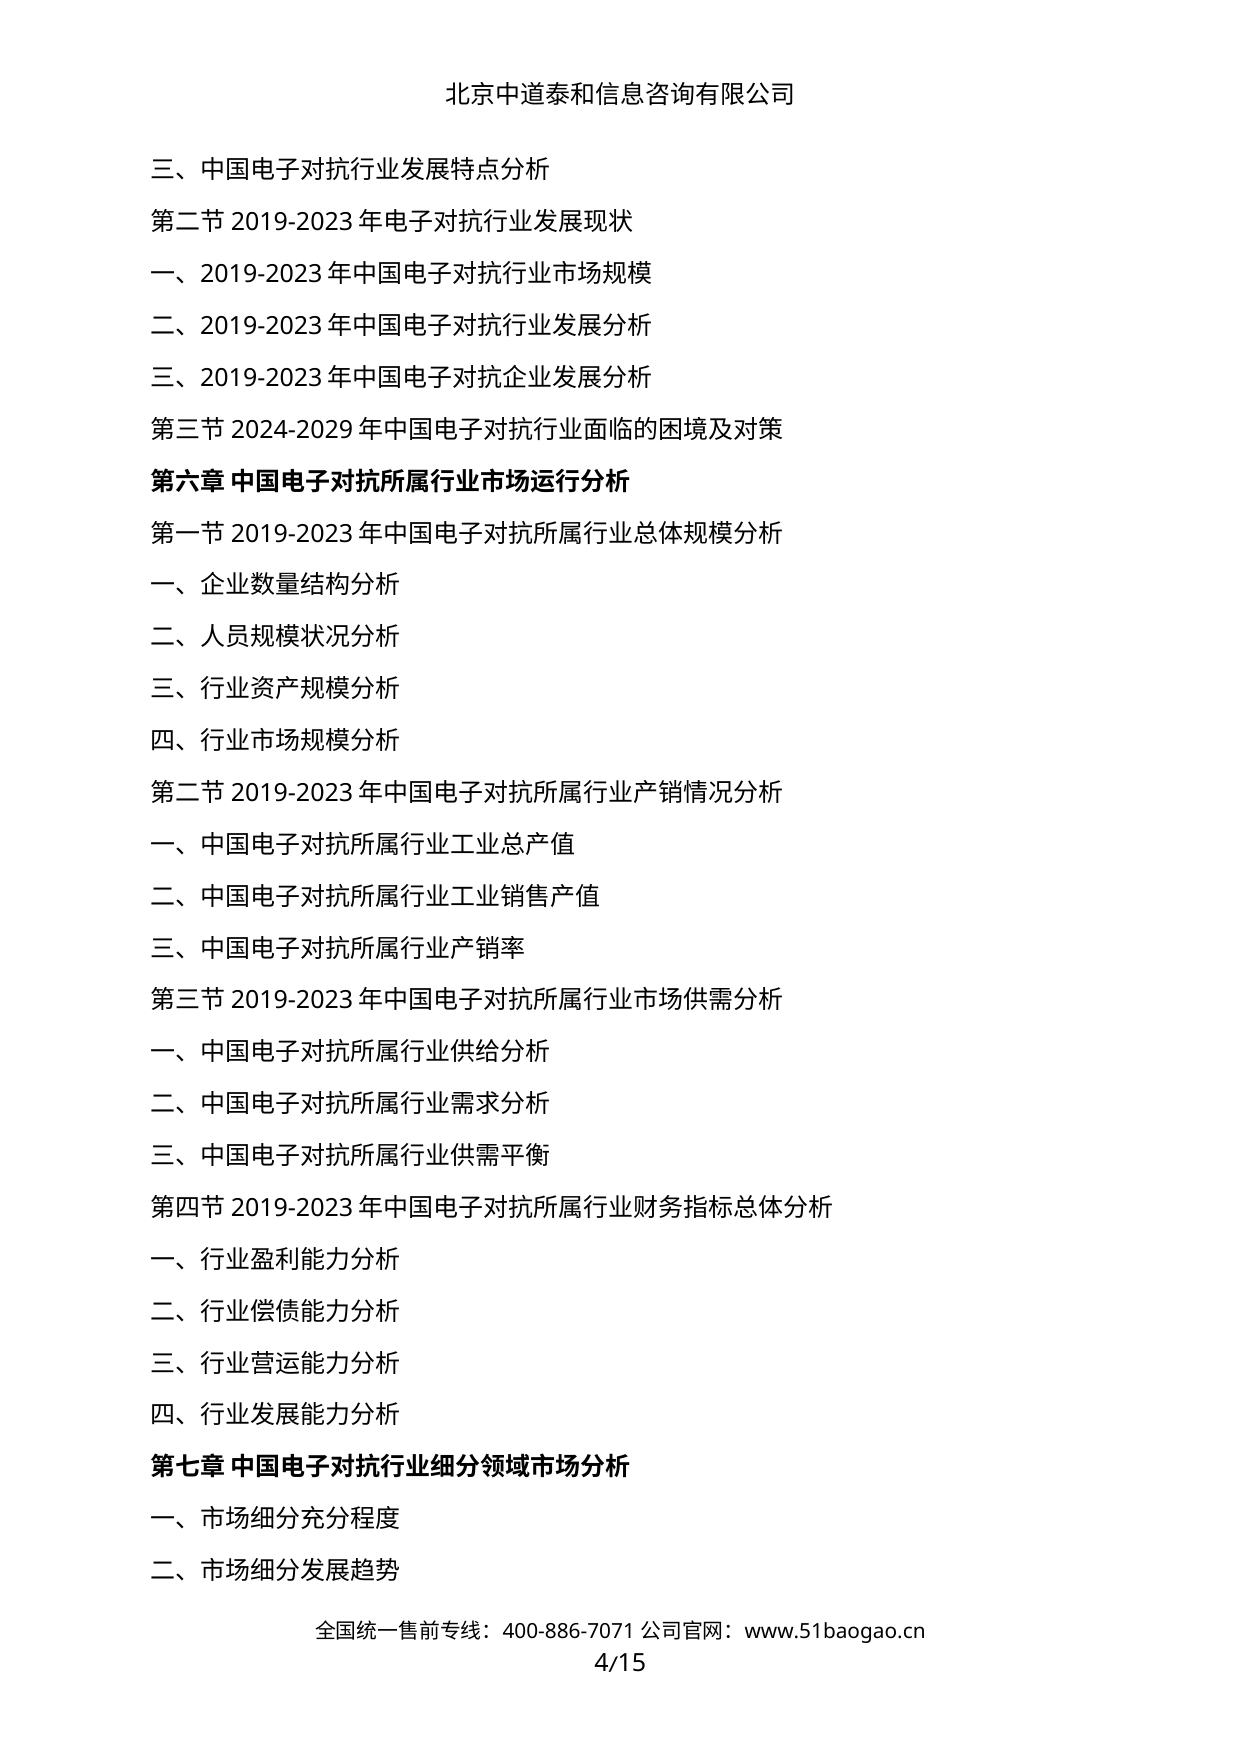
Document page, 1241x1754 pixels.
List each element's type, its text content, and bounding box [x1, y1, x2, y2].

text 第四节 2019-2023年中国电子对抗所属行业财务指标总体分析 [150, 1187, 1090, 1224]
text 第一节 2019-2023年中国电子对抗所属行业总体规模分析 [150, 513, 1090, 549]
text 第三节 2019-2023年中国电子对抗所属行业市场供需分析 [150, 980, 1090, 1016]
text 二、人员规模状况分析 [150, 617, 1090, 653]
text 二、2019-2023年中国电子对抗行业发展分析 [150, 306, 1090, 342]
text 三、中国电子对抗所属行业产销率 [150, 928, 1090, 964]
text 一、市场细分充分程度 [150, 1499, 1090, 1535]
text 一、中国电子对抗所属行业供给分析 [150, 1032, 1090, 1068]
text 一、企业数量结构分析 [150, 565, 1090, 601]
text 四、行业发展能力分析 [150, 1395, 1090, 1431]
text 二、行业偿债能力分析 [150, 1291, 1090, 1327]
text 四、行业市场规模分析 [150, 721, 1090, 757]
text 一、行业盈利能力分析 [150, 1239, 1090, 1276]
text 三、2019-2023年中国电子对抗企业发展分析 [150, 357, 1090, 394]
text 二、中国电子对抗所属行业工业销售产值 [150, 876, 1090, 912]
text 第六章 中国电子对抗所属行业市场运行分析 [150, 461, 1090, 497]
text 二、中国电子对抗所属行业需求分析 [150, 1084, 1090, 1120]
text 二、市场细分发展趋势 [150, 1551, 1090, 1587]
text 一、2019-2023年中国电子对抗行业市场规模 [150, 254, 1090, 290]
text 三、中国电子对抗行业发展特点分析 [150, 150, 1090, 186]
text 第三节 2024-2029年中国电子对抗行业面临的困境及对策 [150, 409, 1090, 446]
text 三、行业资产规模分析 [150, 669, 1090, 705]
text 第七章 中国电子对抗行业细分领域市场分析 [150, 1447, 1090, 1483]
text 第二节 2019-2023年中国电子对抗所属行业产销情况分析 [150, 772, 1090, 809]
text 三、行业营运能力分析 [150, 1343, 1090, 1379]
text 三、中国电子对抗所属行业供需平衡 [150, 1136, 1090, 1172]
text 一、中国电子对抗所属行业工业总产值 [150, 824, 1090, 861]
text 第二节 2019-2023年电子对抗行业发展现状 [150, 202, 1090, 238]
